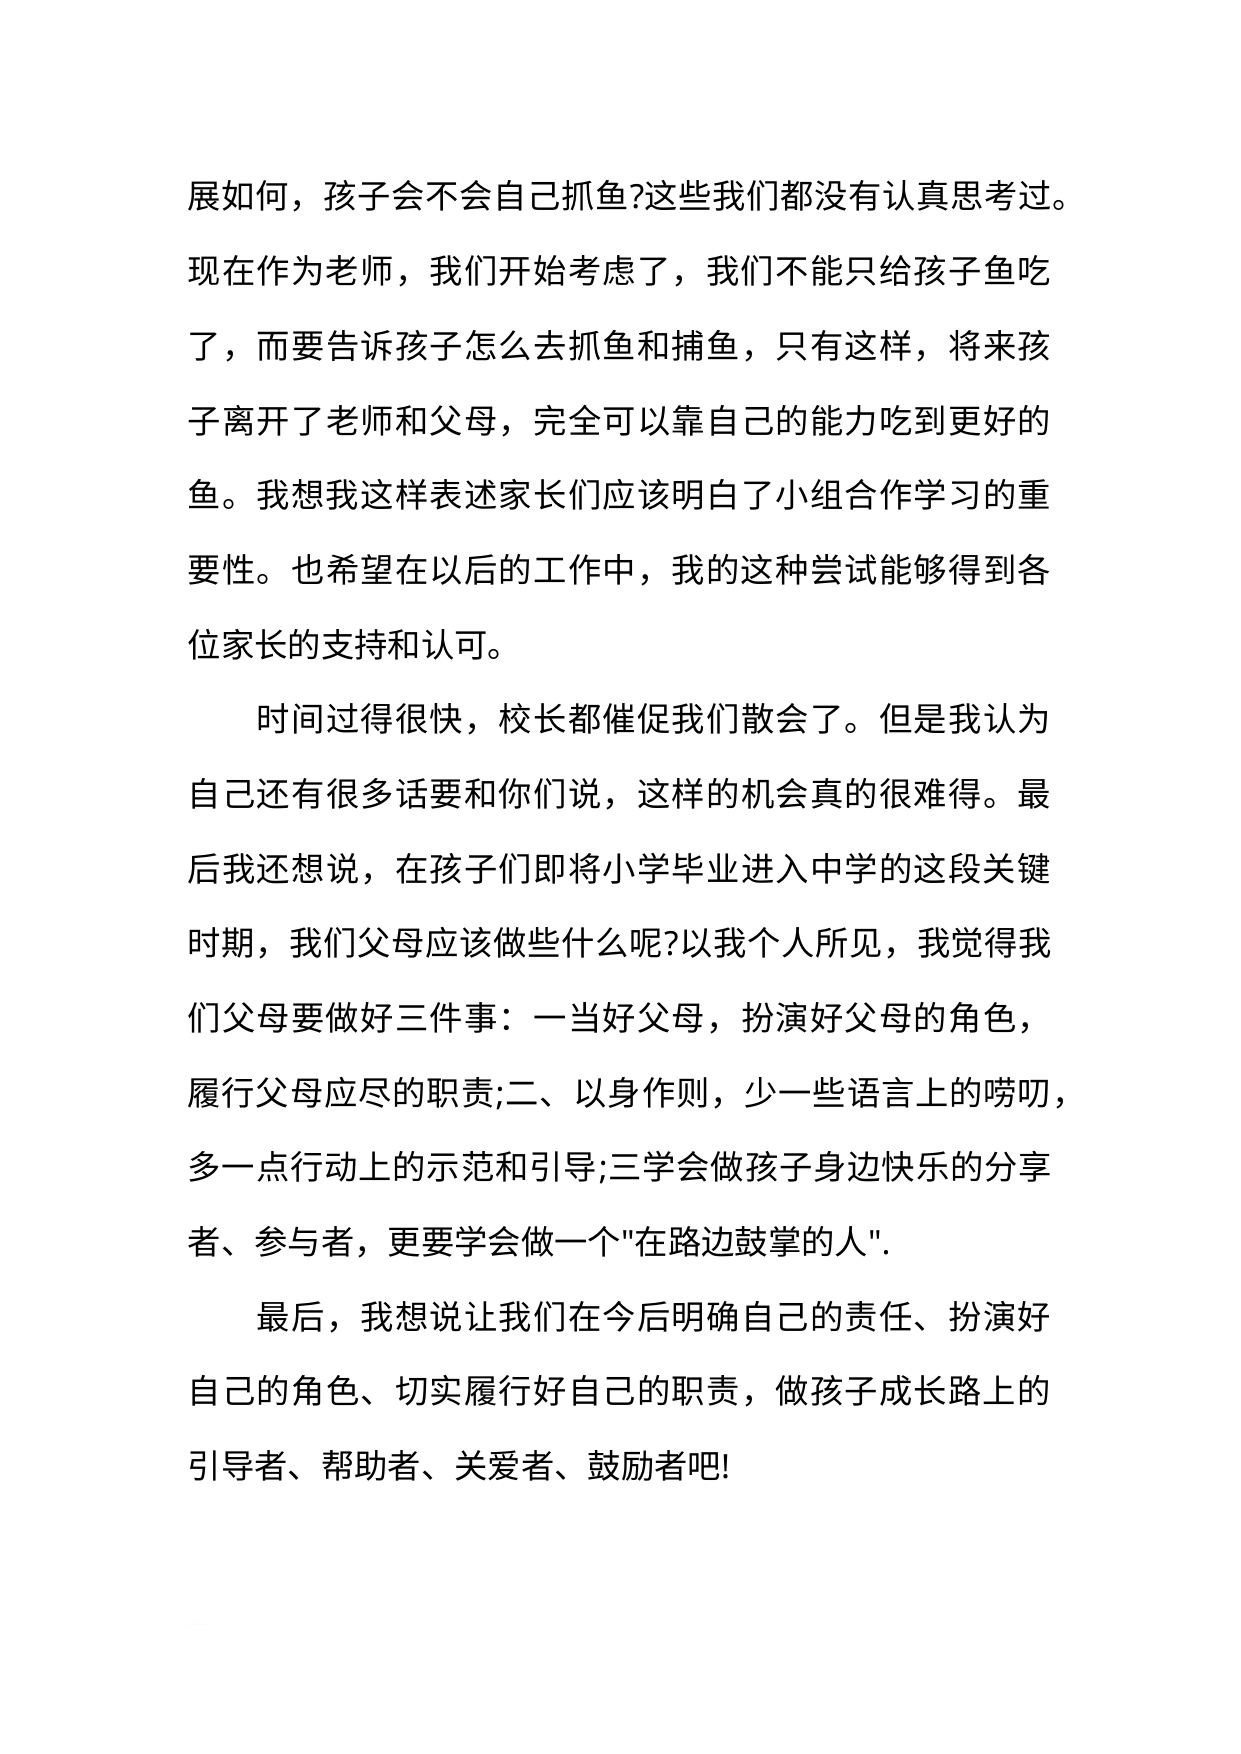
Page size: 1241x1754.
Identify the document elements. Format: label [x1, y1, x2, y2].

text [187, 162, 1053, 1571]
